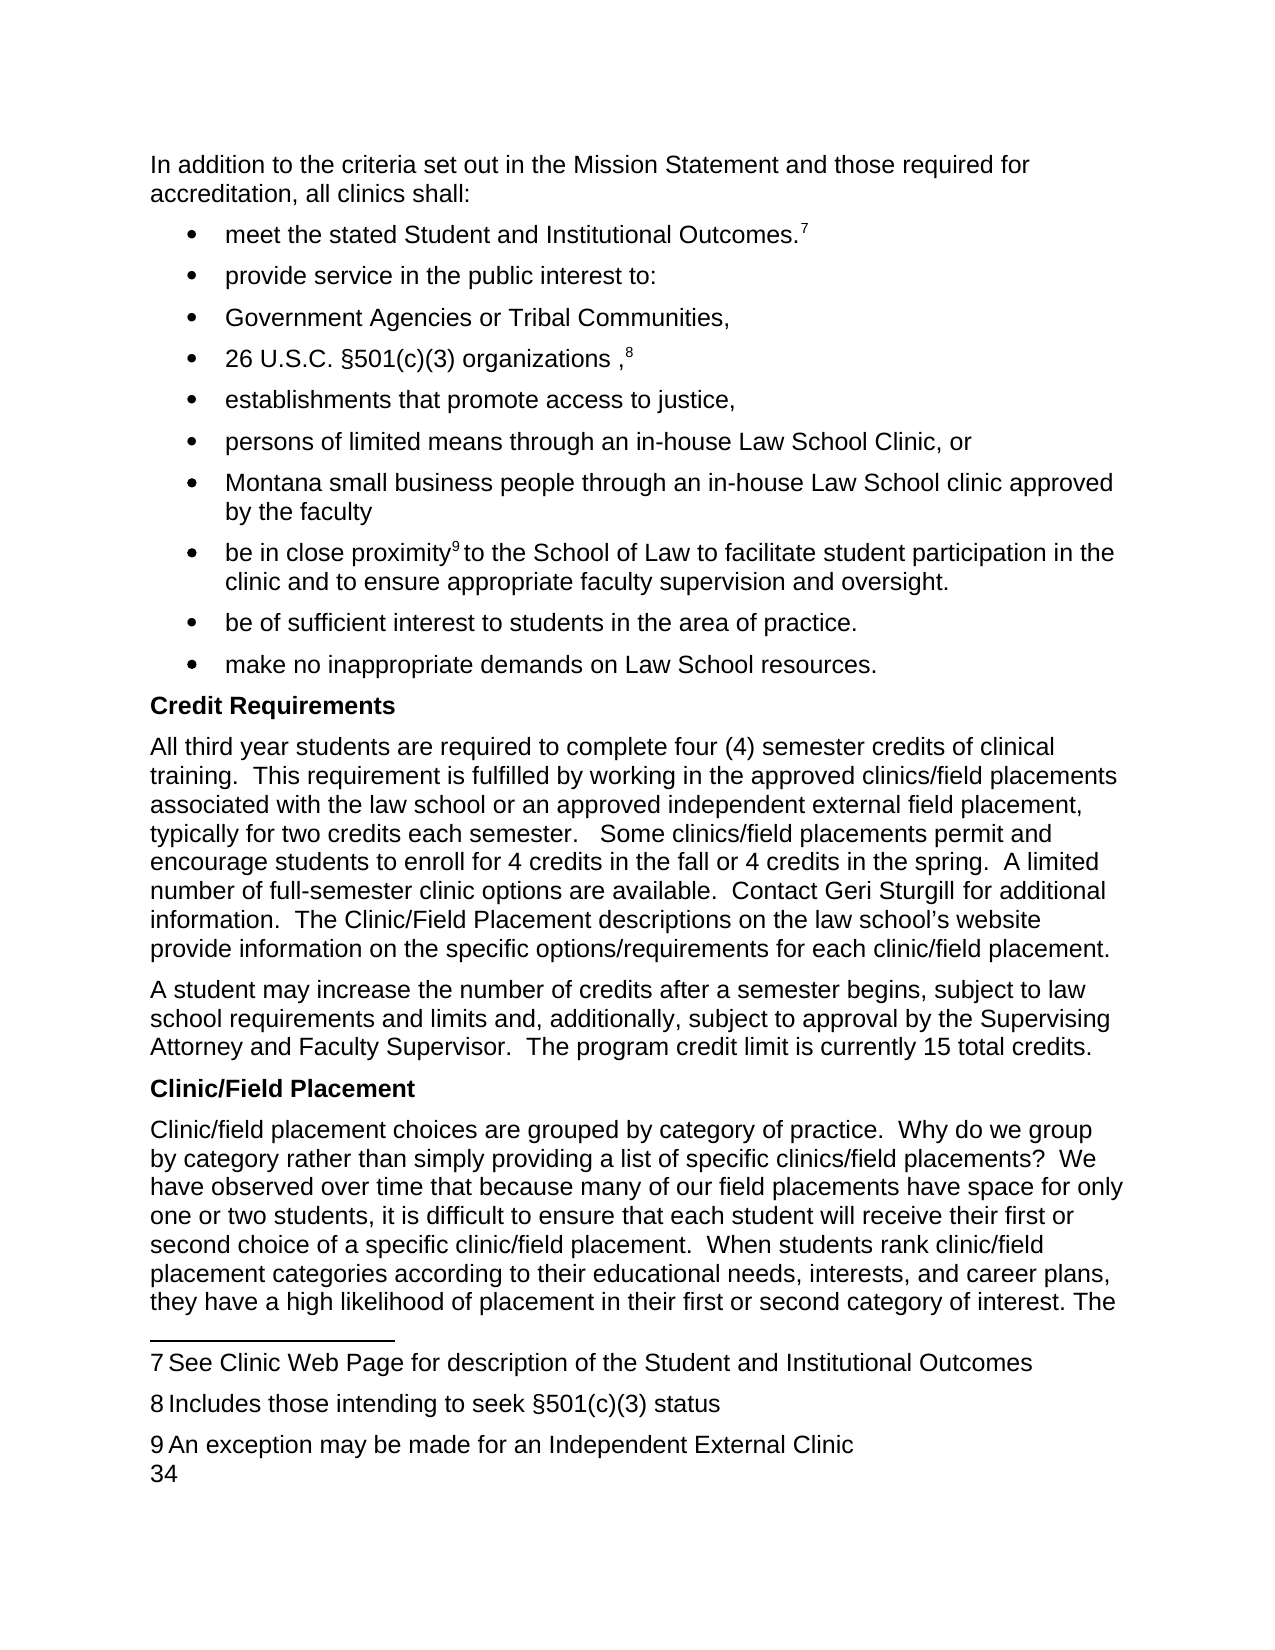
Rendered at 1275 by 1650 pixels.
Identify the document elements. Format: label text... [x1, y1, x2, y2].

list meet the stated Student and Institutional Outcomes. [187, 220, 1125, 249]
subtitle Credit Requirements [150, 691, 1125, 720]
list 26 U.S.C. §501(c)(3) organizations , [187, 344, 1125, 373]
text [150, 1115, 1125, 1316]
list make no inappropriate demands on Law School resources. [187, 650, 1125, 678]
subtitle Clinic/Field Placement [150, 1073, 1125, 1102]
list persons of limited means through an in-house Law School Clinic, or [187, 427, 1125, 456]
text In addition to the criteria set out in the Mission Statement and those required for accreditation, all clinics shall: [150, 150, 1125, 207]
list Montana small business people through an in-house Law School clinic approved by the faculty [187, 468, 1125, 526]
list be in close proximity to the School of Law to facilitate student participation in the clinic and to ensure appropriate faculty supervision and oversight. [187, 538, 1125, 596]
list Government Agencies or Tribal Communities, [187, 303, 1125, 332]
list establishments that promote access to justice, [187, 385, 1125, 414]
text A student may increase the number of credits after a semester begins, subject to law school requirements and limits and, additionally, subject to approval by the Supervising Attorney and Faculty Supervisor. The program credit limit is currently 15 total credits. [150, 975, 1125, 1061]
text All third year students are required to complete four (4) semester credits of clinical training. This requirement is fulfilled by working in the approved clinics/field placements associated with the law school or an approved independent external field placement, typically for two credits each semester. Some clinics/field placements permit and encourage students to enroll for 4 credits in the fall or 4 credits in the spring. A limited number of full-semester clinic options are available. Contact Geri Sturgill for additional information. The Clinic/Field Placement descriptions on the law school’s website provide information on the specific options/requirements for each clinic/field placement. [150, 732, 1125, 962]
list provide service in the public interest to: [187, 261, 1125, 290]
list be of sufficient interest to students in the area of practice. [187, 608, 1125, 637]
